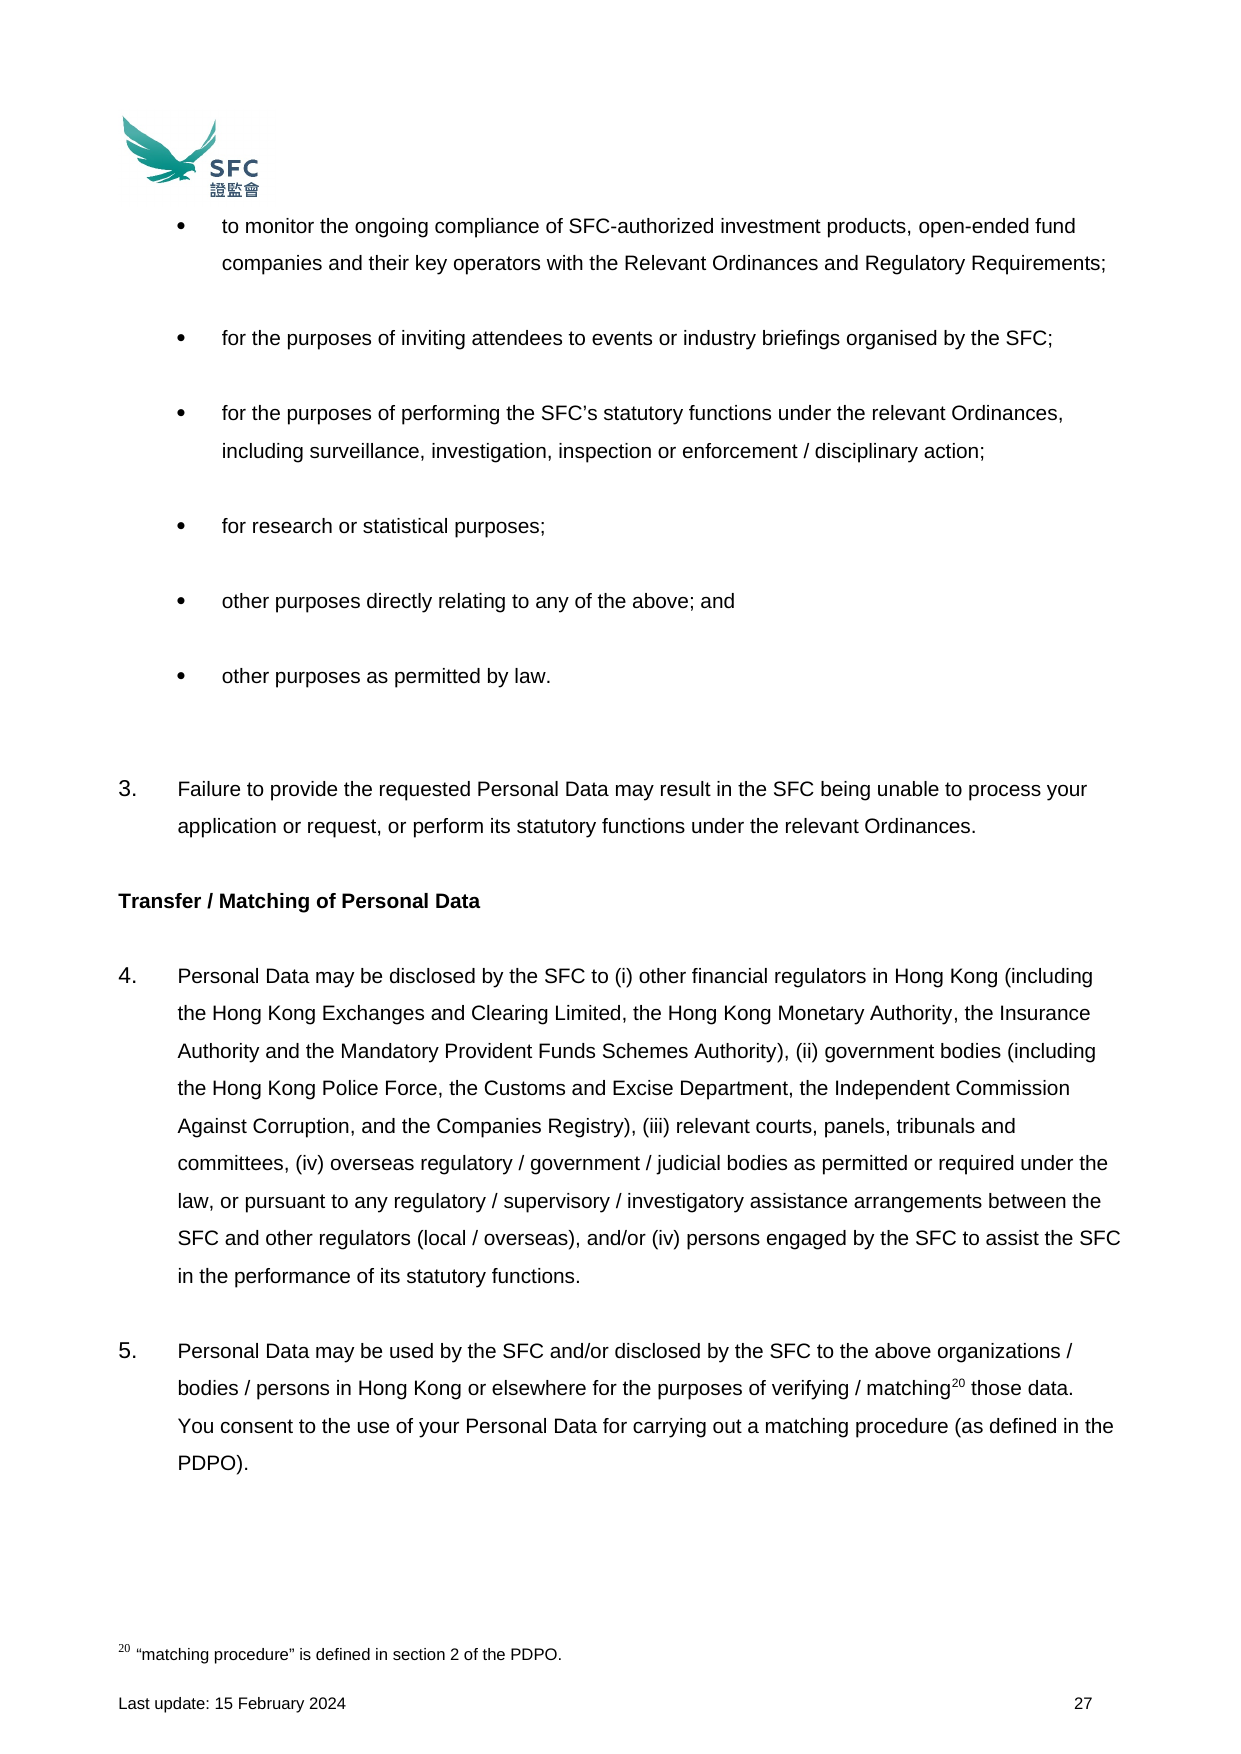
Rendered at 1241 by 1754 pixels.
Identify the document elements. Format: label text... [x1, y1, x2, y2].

list Personal Data may be disclosed by the SFC to (i) other financial regulators in Hong Kong (including the Hong Kong Exchanges and Clearing Limited, the Hong Kong Monetary Authority, the Insurance Authority and the Mandatory Provident Funds Schemes Authority), (ii) government bodies (including the Hong Kong Police Force, the Customs and Excise Department, the Independent Commission Against Corruption, and the Companies Registry), (iii) relevant courts, panels, tribunals and committees, (iv) overseas regulatory / government / judicial bodies as permitted or required under the law, or pursuant to any regulatory / supervisory / investigatory assistance arrangements between the SFC and other regulators (local / overseas), and/or (iv) persons engaged by the SFC to assist the SFC in the performance of its statutory functions. [118, 957, 1122, 1294]
list other purposes as permitted by law. [177, 657, 1122, 694]
text Transfer / Matching of Personal Data [118, 882, 1122, 919]
picture [118, 109, 276, 207]
list Failure to provide the requested Personal Data may result in the SFC being unable to process your application or request, or perform its statutory functions under the relevant Ordinances. [118, 769, 1122, 844]
list to monitor the ongoing compliance of SFC-authorized investment products, open-ended fund companies and their key operators with the Relevant Ordinances and Regulatory Requirements; [177, 207, 1122, 282]
list for research or statistical purposes; [177, 507, 1122, 544]
list other purposes directly relating to any of the above; and [177, 582, 1122, 619]
list for the purposes of performing the SFC’s statutory functions under the relevant Ordinances, including surveillance, investigation, inspection or enforcement / disciplinary action; [177, 394, 1122, 469]
list Personal Data may be used by the SFC and/or disclosed by the SFC to the above organizations / bodies / persons in Hong Kong or elsewhere for the purposes of verifying / matching those data. You consent to the use of your Personal Data for carrying out a matching procedure (as defined in the PDPO). [118, 1332, 1122, 1482]
list for the purposes of inviting attendees to events or industry briefings organised by the SFC; [177, 319, 1122, 357]
